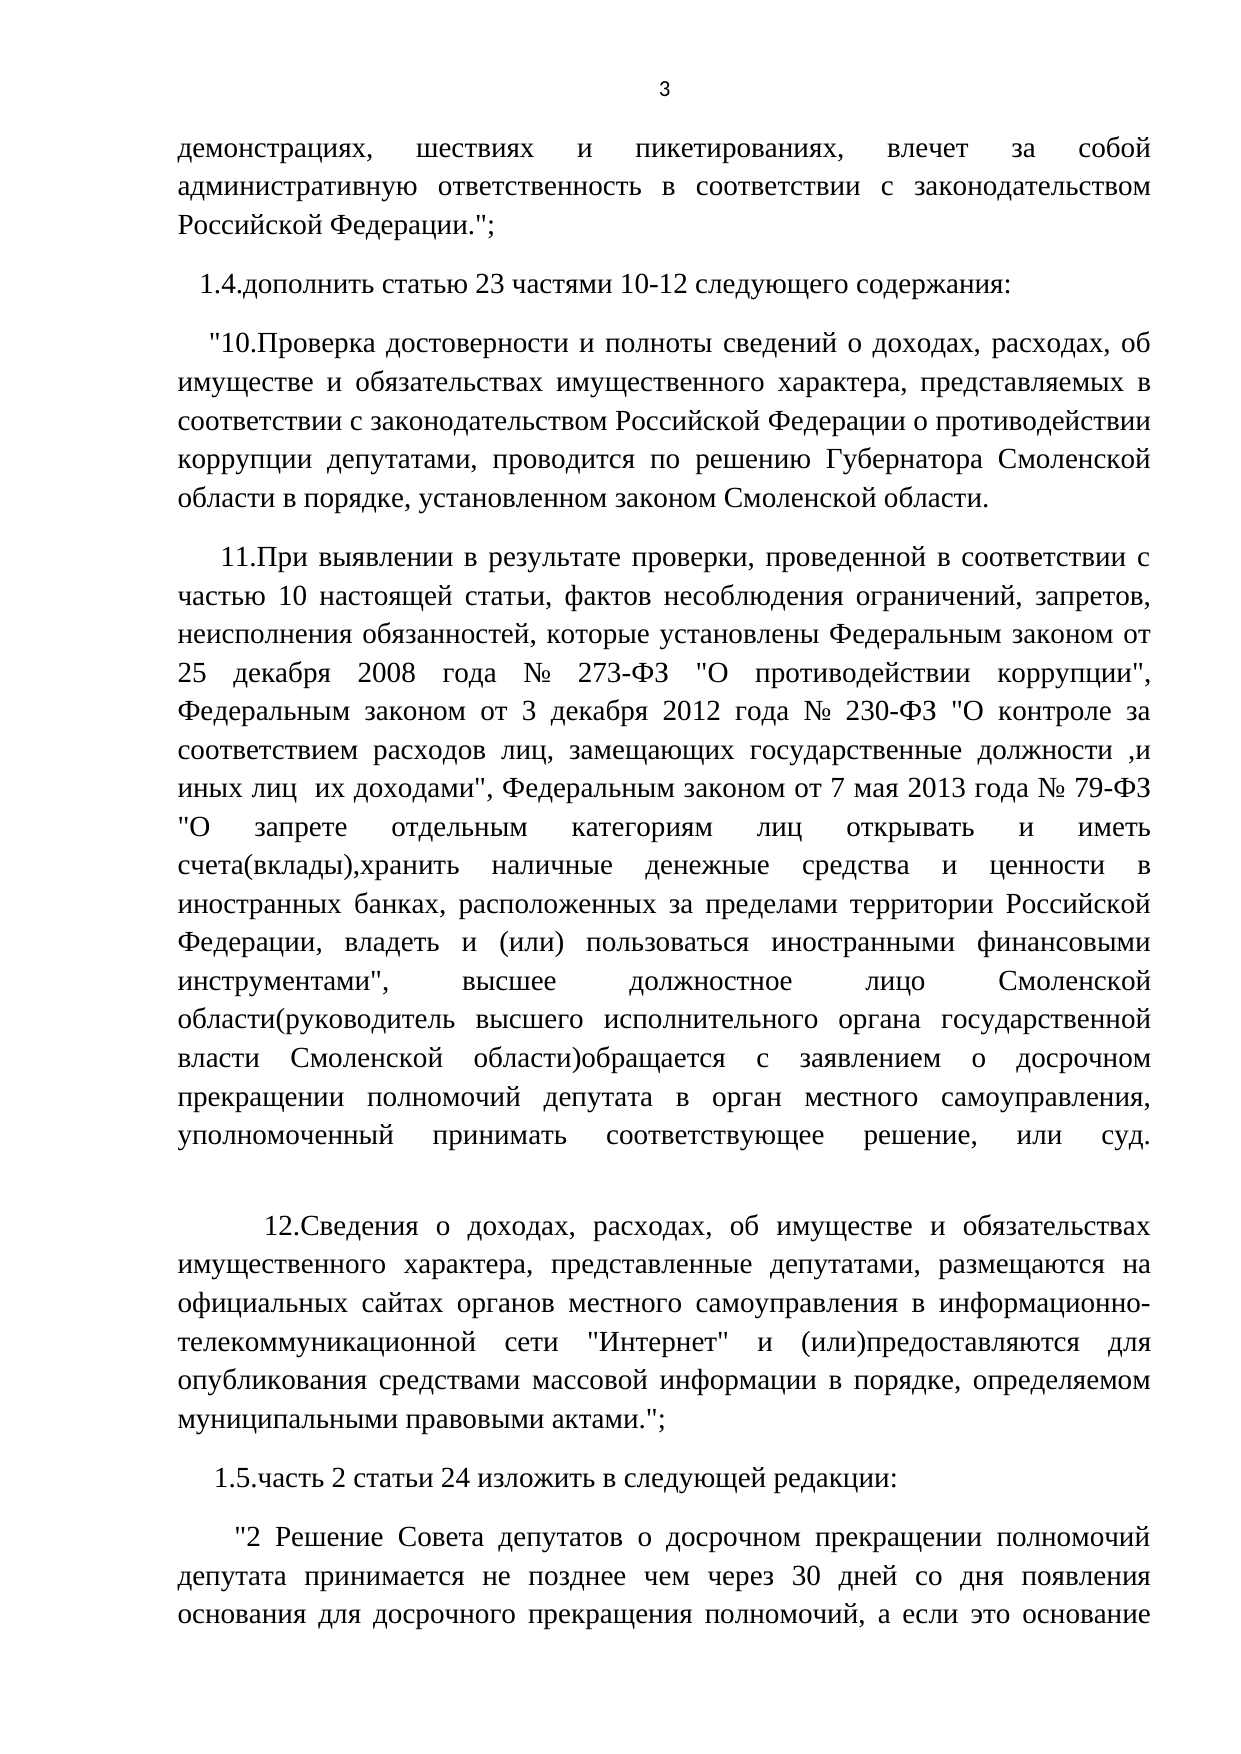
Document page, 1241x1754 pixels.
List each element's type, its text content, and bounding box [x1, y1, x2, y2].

text 1.5.часть 2 статьи 24 изложить в следующей редакции: [177, 1460, 1152, 1494]
text 1.4.дополнить статью 23 частями 10-12 следующего содержания: [177, 266, 1152, 300]
text 12.Сведения о доходах, расходах, об имуществе и обязательствах имущественного характера, представленные депутатами, размещаются на официальных сайтах органов местного самоуправления в информационно-телекоммуникационной сети "Интернет" и (или)предоставляются для опубликования средствами массовой информации в порядке, определяемом муниципальными правовыми актами."; [177, 1208, 1152, 1434]
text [177, 1519, 1152, 1630]
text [177, 130, 1152, 240]
text "10.Проверка достоверности и полноты сведений о доходах, расходах, об имуществе и обязательствах имущественного характера, представляемых в соответствии с законодательством Российской Федерации о противодействии коррупции депутатами, проводится по решению Губернатора Смоленской области в порядке, установленном законом Смоленской области. [177, 326, 1152, 513]
text 11.При выявлении в результате проверки, проведенной в соответствии с частью 10 настоящей статьи, фактов несоблюдения ограничений, запретов, неисполнения обязанностей, которые установлены Федеральным законом от 25 декабря 2008 года № 273-ФЗ "О противодействии коррупции", Федеральным законом от 3 декабря 2012 года № 230-ФЗ "О контроле за соответствием расходов лиц, замещающих государственные должности ,и иных лиц их доходами", Федеральным законом от 7 мая 2013 года № 79-ФЗ "О запрете отдельным категориям лиц открывать и иметь счета(вклады),хранить наличные денежные средства и ценности в иностранных банках, расположенных за пределами территории Российской Федерации, владеть и (или) пользоваться иностранными финансовыми инструментами", высшее должностное лицо Смоленской области(руководитель высшего исполнительного органа государственной власти Смоленской области)обращается с заявлением о досрочном прекращении полномочий депутата в орган местного самоуправления, уполномоченный принимать соответствующее решение, или суд. [177, 539, 1152, 1183]
